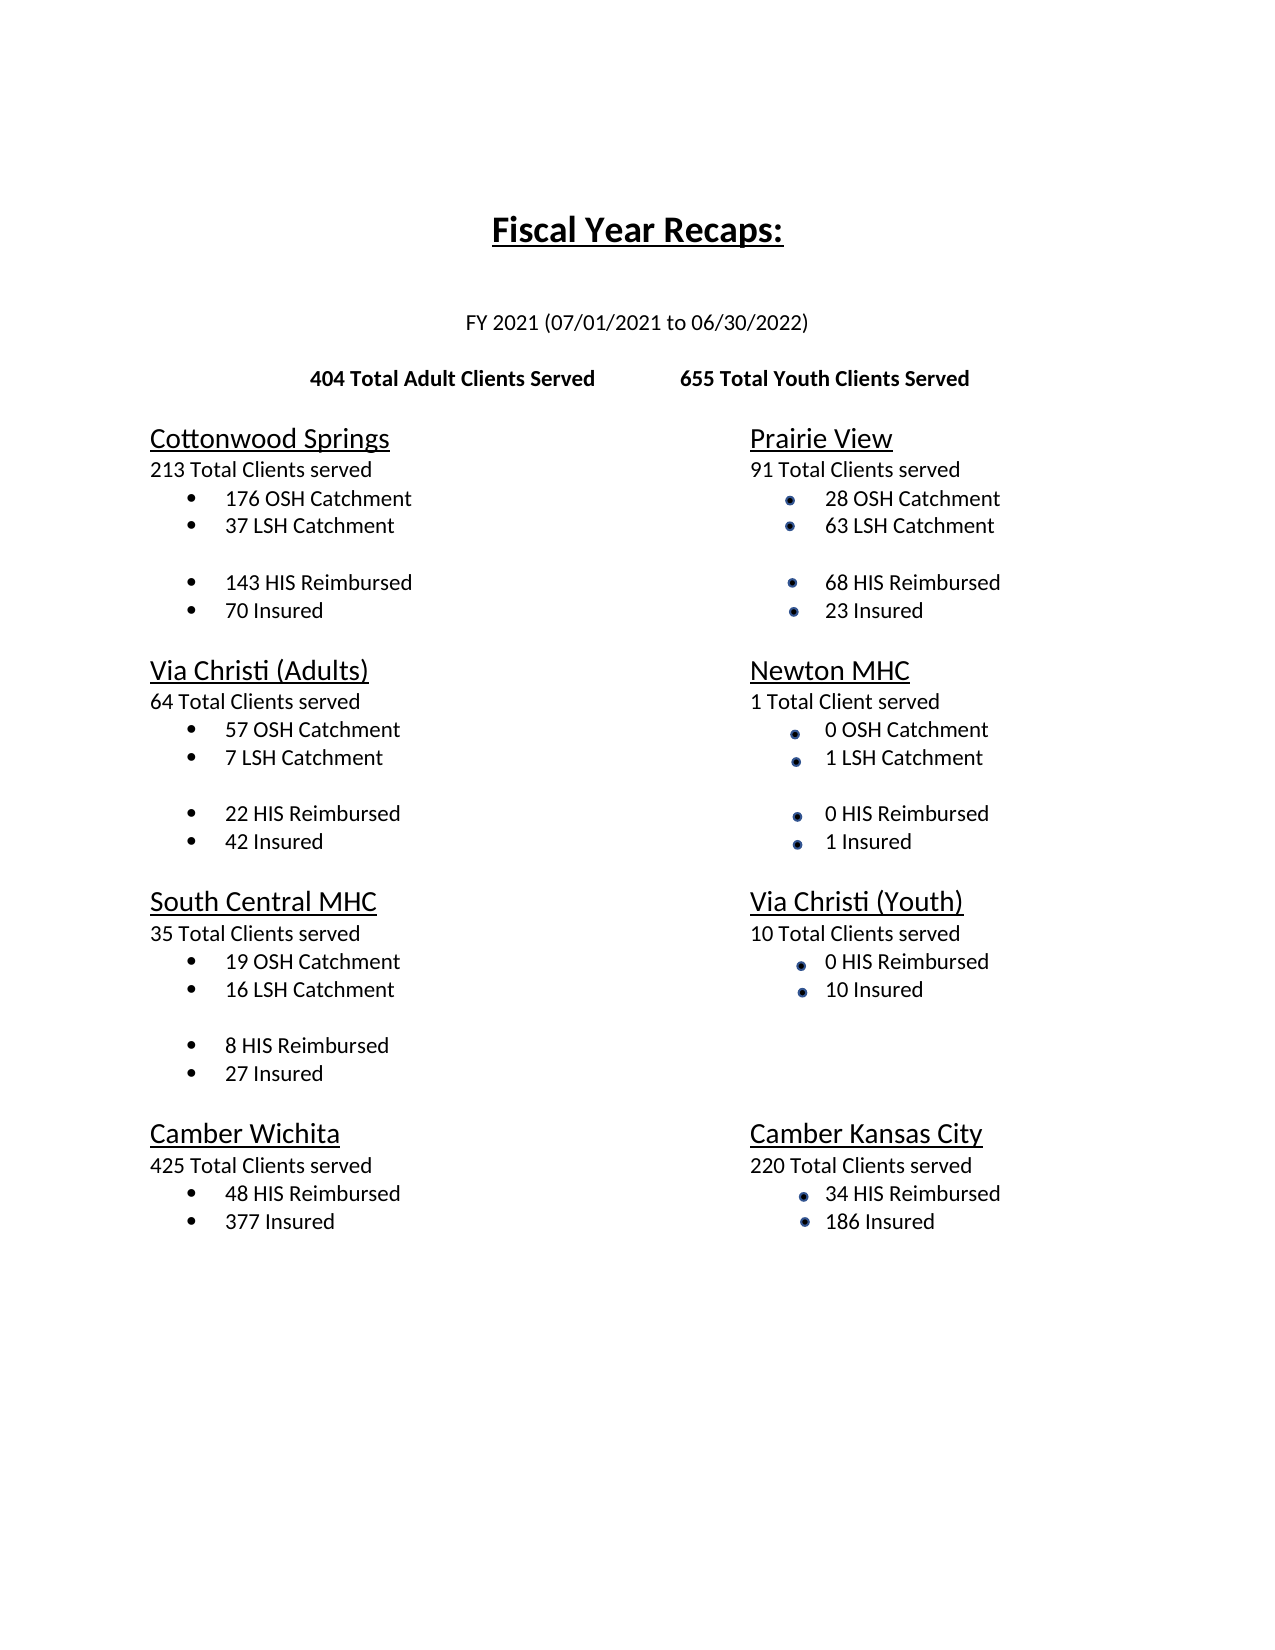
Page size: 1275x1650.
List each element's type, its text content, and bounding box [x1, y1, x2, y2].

list 42 Insured 1 Insured [187, 827, 1125, 856]
text South Central MHC Via Christi (Youth) [150, 883, 1125, 919]
text Cottonwood Springs Prairie View [150, 420, 1125, 456]
list 7 LSH Catchment 1 LSH Catchment [187, 743, 1125, 771]
text Via Christi (Adults) Newton MHC [150, 652, 1125, 687]
text 425 Total Clients served 220 Total Clients served [150, 1151, 1125, 1179]
list 27 Insured [187, 1059, 1125, 1087]
list 377 Insured 186 Insured [187, 1207, 1125, 1235]
list 48 HIS Reimbursed 34 HIS Reimbursed [187, 1179, 1125, 1207]
text Fiscal Year Recaps: [150, 206, 1125, 252]
list 19 OSH Catchment 0 HIS Reimbursed [187, 947, 1125, 975]
list 143 HIS Reimbursed 68 HIS Reimbursed [187, 568, 1125, 596]
list 176 OSH Catchment 28 OSH Catchment [187, 484, 1125, 512]
text 404 Total Adult Clients Served 655 Total Youth Clients Served [150, 364, 1125, 392]
text 64 Total Clients served 1 Total Client served [150, 687, 1125, 715]
list 70 Insured 23 Insured [187, 596, 1125, 624]
text 213 Total Clients served 91 Total Clients served [150, 456, 1125, 484]
text Camber Wichita Camber Kansas City [150, 1115, 1125, 1151]
text 35 Total Clients served 10 Total Clients served [150, 919, 1125, 947]
list 37 LSH Catchment 63 LSH Catchment [187, 512, 1125, 540]
text FY 2021 (07/01/2021 to 06/30/2022) [150, 308, 1125, 336]
list 22 HIS Reimbursed 0 HIS Reimbursed [187, 799, 1125, 827]
list 8 HIS Reimbursed [187, 1031, 1125, 1059]
list 57 OSH Catchment 0 OSH Catchment [187, 715, 1125, 743]
list 16 LSH Catchment 10 Insured [187, 975, 1125, 1003]
